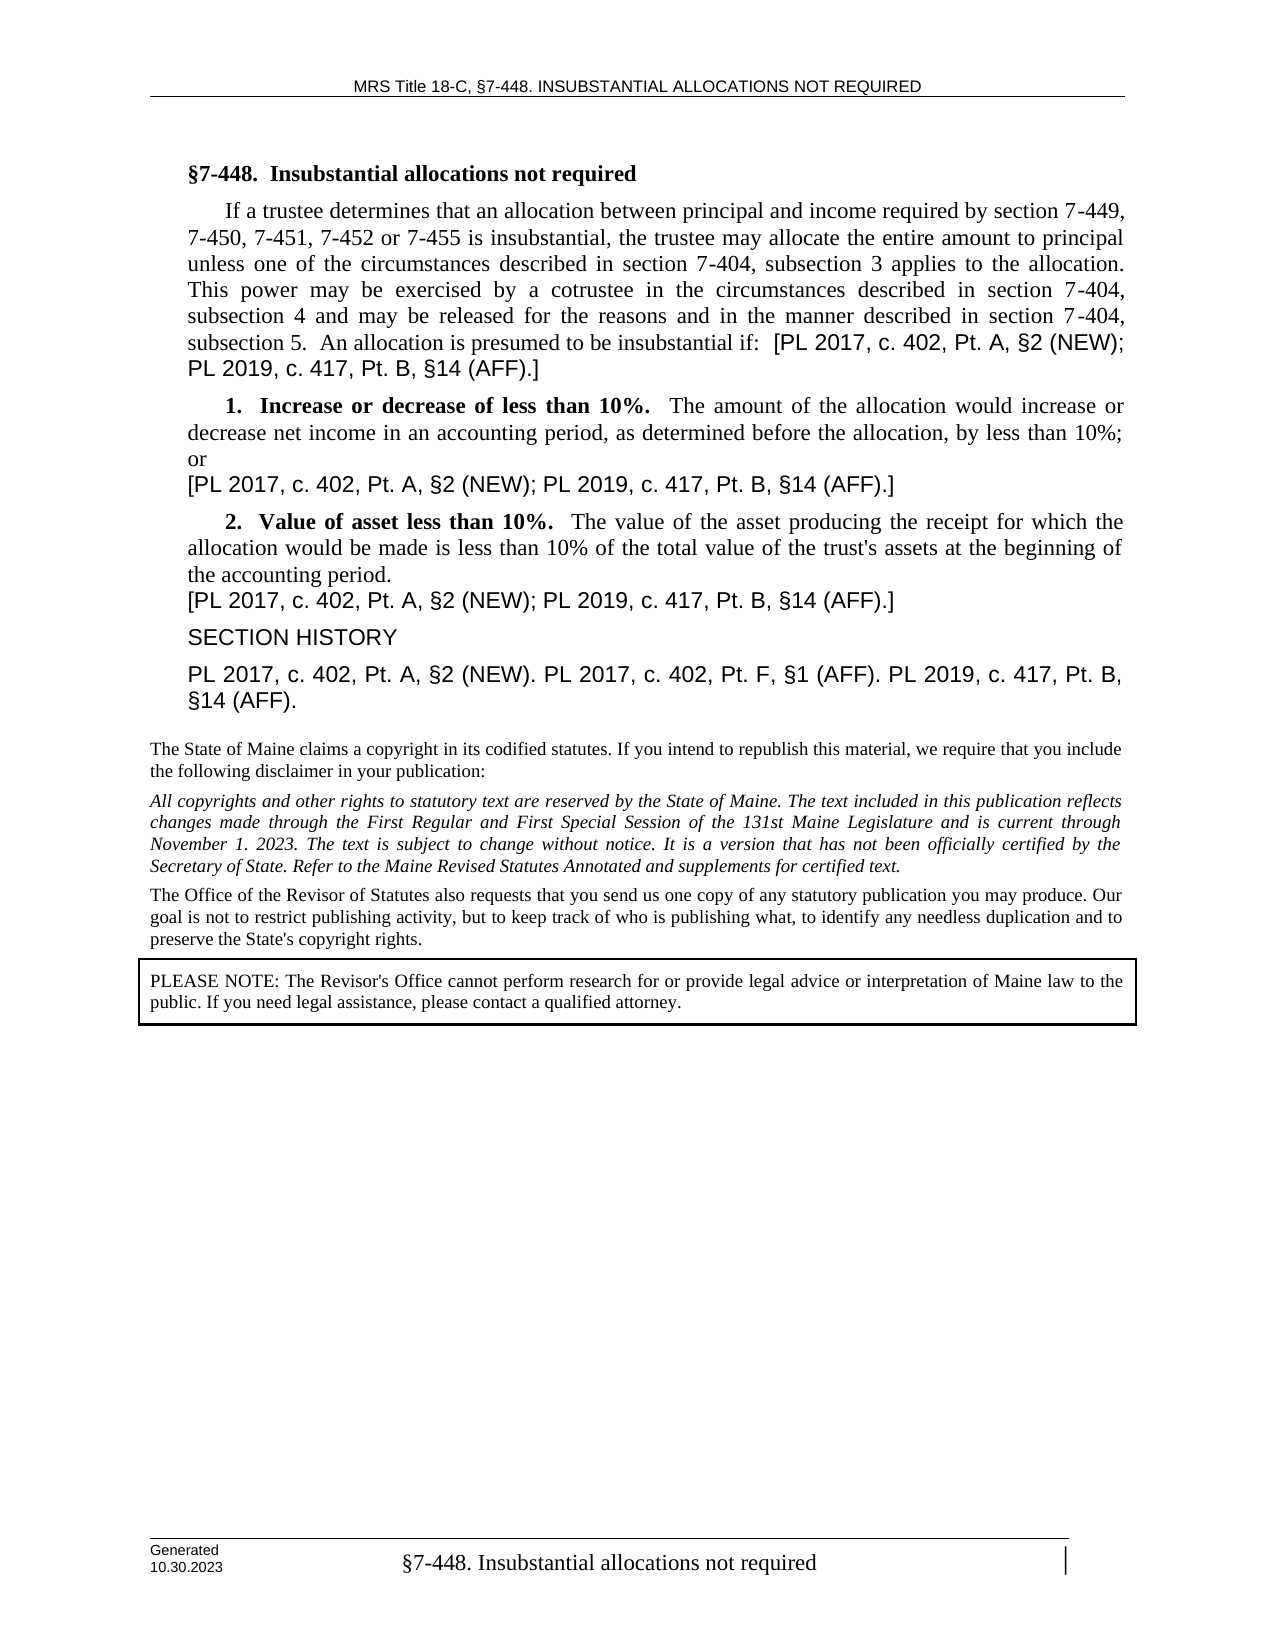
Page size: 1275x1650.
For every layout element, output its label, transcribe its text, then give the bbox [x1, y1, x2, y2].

text All copyrights and other rights to statutory text are reserved by the State of Maine. The text included in this publication reflects changes made through the First Regular and First Special Session of the 131st Maine Legislature and is current through November 1. 2023 . The text is subject to change without notice. It is a version that has not been officially certified by the Secretary of State. Refer to the Maine Revised Statutes Annotated and supplements for certified text. [150, 790, 1125, 876]
text The Office of the Revisor of Statutes also requests that you send us one copy of any statutory publication you may produce. Our goal is not to restrict publishing activity, but to keep track of who is publishing what, to identify any needless duplication and to preserve the State's copyright rights. [150, 884, 1125, 949]
text PLEASE NOTE: The Revisor's Office cannot perform research for or provide legal advice or interpretation of Maine law to the public. If you need legal assistance, please contact a qualified attorney. [140, 960, 1135, 1023]
text 2. Value of asset less than 10%. The value of the asset producing the receipt for which the allocation would be made is less than 10% of the total value of the trust's assets at the beginning of the accounting period. [187, 508, 1125, 587]
text 1. Increase or decrease of less than 10%. The amount of the allocation would increase or decrease net income in an accounting period, as determined before the allocation, by less than 10%; or [187, 392, 1125, 471]
text The State of Maine claims a copyright in its codified statutes. If you intend to republish this material, we require that you include the following disclaimer in your publication: [150, 738, 1125, 781]
text [PL 2017, c. 402, Pt. A, §2 (NEW); PL 2019, c. 417, Pt. B, §14 (AFF).] [187, 471, 1125, 498]
text SECTION HISTORY [187, 624, 1125, 650]
text §7-448. Insubstantial allocations not required [187, 160, 1125, 187]
text If a trustee determines that an allocation between principal and income required by section 7‑449, 7‑450, 7‑451, 7‑452 or 7‑455 is insubstantial, the trustee may allocate the entire amount to principal unless one of the circumstances described in section 7‑404, subsection 3 applies to the allocation. This power may be exercised by a cotrustee in the circumstances described in section 7‑404, subsection 4 and may be released for the reasons and in the manner described in section 7‑404, subsection 5. An allocation is presumed to be insubstantial if: [PL 2017, c. 402, Pt. A, §2 (NEW); PL 2019, c. 417, Pt. B, §14 (AFF).] [187, 197, 1125, 382]
text PL 2017, c. 402, Pt. A, §2 (NEW). PL 2017, c. 402, Pt. F, §1 (AFF). PL 2019, c. 417, Pt. B, §14 (AFF). [187, 661, 1125, 713]
text [PL 2017, c. 402, Pt. A, §2 (NEW); PL 2019, c. 417, Pt. B, §14 (AFF).] [187, 587, 1125, 613]
